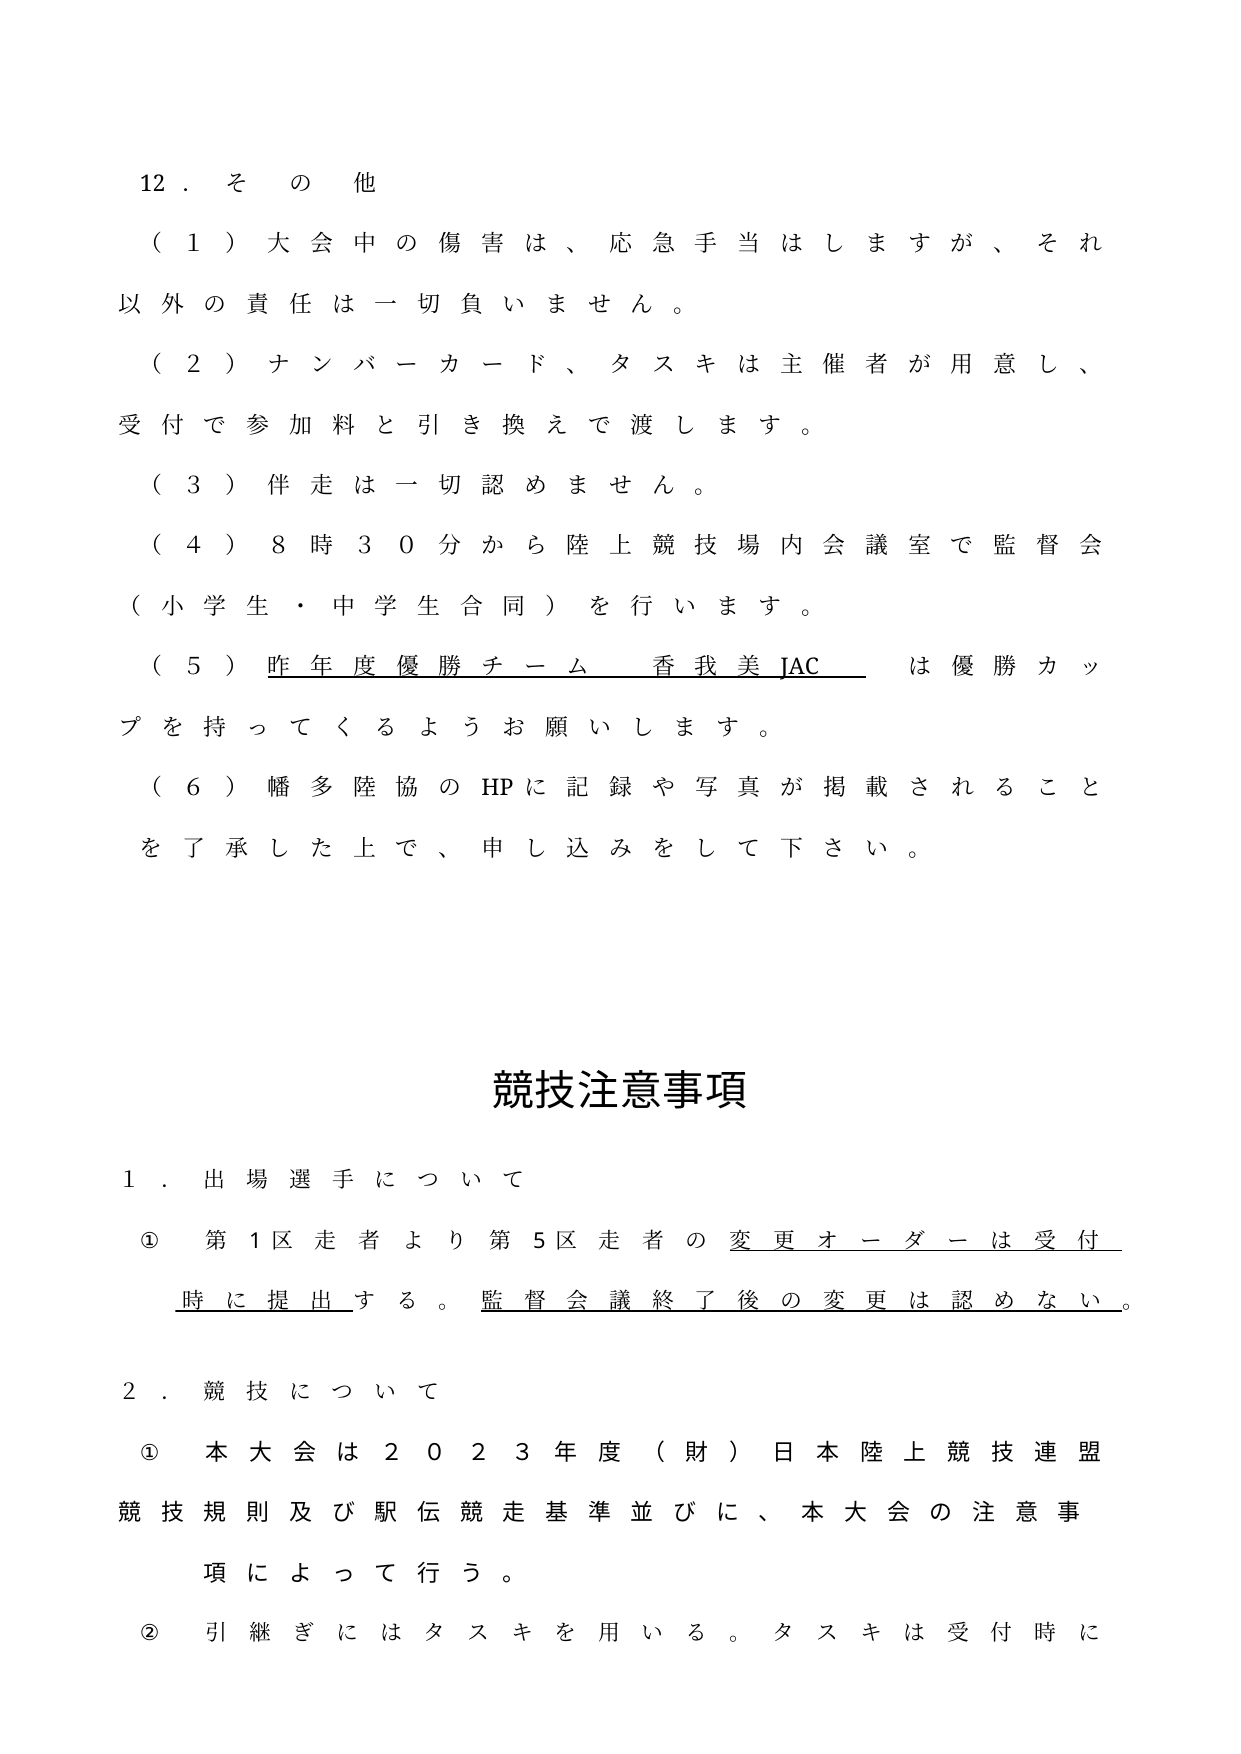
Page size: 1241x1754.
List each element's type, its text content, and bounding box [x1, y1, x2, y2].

text （４）８時３０分から陸上競技場内会議室で監督会（小学生・中学生合同）を行います。 [118, 514, 1122, 634]
text 競技注意事項 [118, 1057, 1122, 1118]
text （２）ナンバーカード、タスキは主催者が用意し、受付で参加料と引き換えで渡します。 [118, 332, 1122, 453]
text ２．競技について [118, 1359, 1122, 1420]
text （５）昨年度優勝チーム 香我美JAC は優勝カップを持ってくるようお願いします。 [118, 634, 1122, 755]
text 12．そ の 他 [76, 151, 1122, 212]
text （３）伴走は一切認めません。 [118, 453, 1122, 514]
text （６）幡多陸協のHPに記録や写真が掲載されることを了承した上で、申し込みをして下さい。 [129, 755, 1122, 876]
text ① 本大会は２０２３年度（財）日本陸上競技連盟競技規則及び駅伝競走基準並びに、本大会の注意事 [118, 1420, 1122, 1541]
text １．出場選手について [118, 1148, 1122, 1208]
text （１）大会中の傷害は、応急手当はしますが、それ以外の責任は一切負いません。 [76, 212, 1122, 332]
text 項によって行う。 [118, 1541, 1122, 1601]
text ① 第1区走者より第5区走者の変更オーダーは受付時に提出する。監督会議終了後の変更は認めない。 [132, 1208, 1122, 1329]
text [133, 1601, 1122, 1662]
